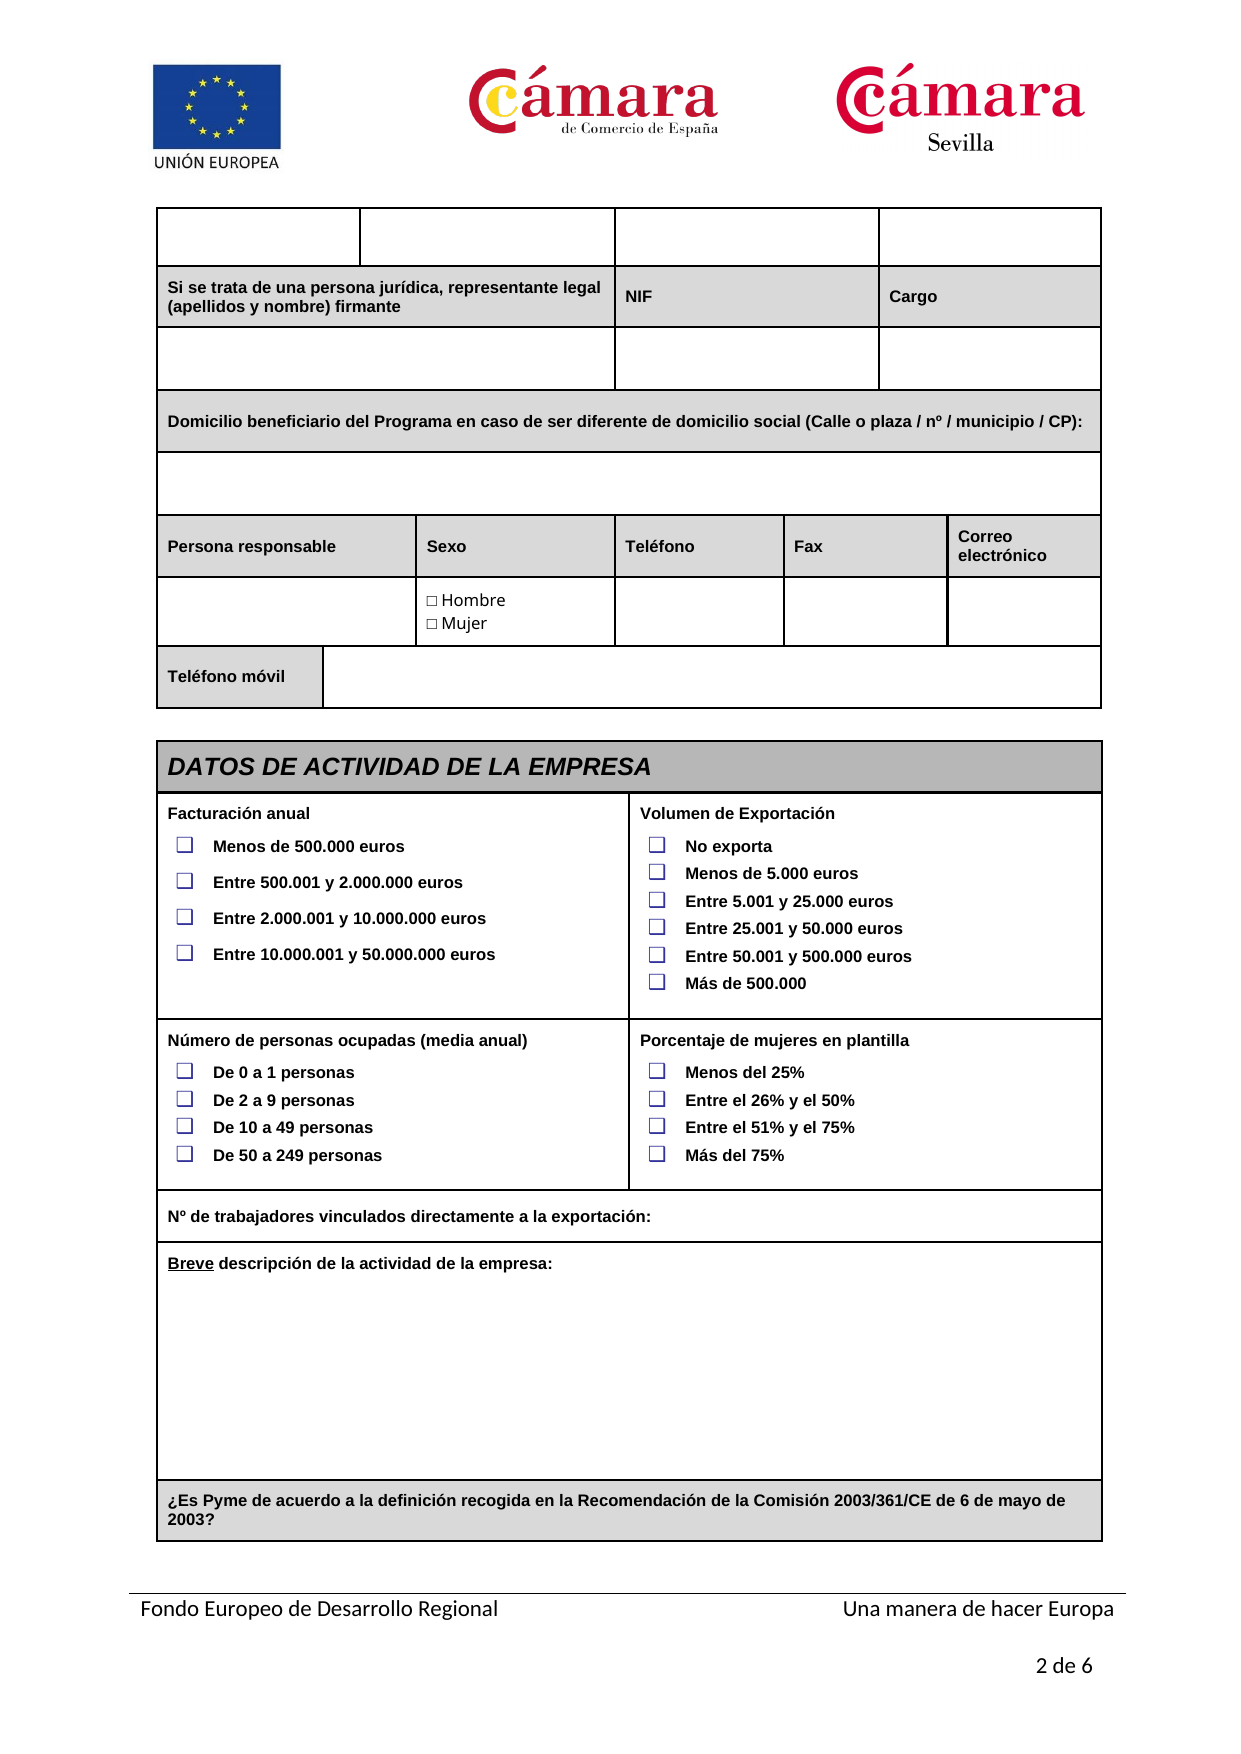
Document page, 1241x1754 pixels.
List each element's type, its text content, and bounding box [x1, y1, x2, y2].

table_cell Sexo [417, 516, 614, 576]
table_cell [158, 578, 415, 644]
table_cell [616, 209, 878, 265]
table_cell [616, 328, 878, 389]
table_cell Número de personas ocupadas (media anual) De 0 a 1 personas De 2 a 9 personas De 10 a 49 personas De 50 a 249 personas [158, 1020, 628, 1189]
table_cell [880, 328, 1100, 389]
table_cell [361, 209, 614, 265]
table_cell [158, 328, 614, 389]
table_header DATOS DE ACTIVIDAD DE LA EMPRESA [158, 742, 1101, 791]
table_cell Fax [785, 516, 946, 576]
picture [835, 60, 1087, 157]
table_cell NIF [616, 267, 878, 326]
table_cell [880, 209, 1100, 265]
table_cell [616, 578, 783, 644]
table_cell Facturación anual Menos de 500.000 euros Entre 500.001 y 2.000.000 euros Entre 2.000.001 y 10.000.000 euros Entre 10.000.001 y 50.000.000 euros [158, 794, 628, 1018]
table_cell [158, 453, 1100, 514]
table_cell Nº de trabajadores vinculados directamente a la exportación: [158, 1191, 1101, 1241]
table_cell [324, 647, 1100, 707]
table_cell [949, 578, 1100, 644]
table_cell Volumen de Exportación No exporta Menos de 5.000 euros Entre 5.001 y 25.000 euros Entre 25.001 y 50.000 euros Entre 50.001 y 500.000 euros Más de 500.000 [630, 794, 1101, 1018]
table_cell ¿Es Pyme de acuerdo a la definición recogida en la Recomendación de la Comisión 2003/361/CE de 6 de mayo de 2003? [158, 1481, 1101, 1540]
table_cell Domicilio beneficiario del Programa en caso de ser diferente de domicilio social (Calle o plaza / nº / municipio / CP): [158, 391, 1100, 451]
table_cell [158, 209, 359, 265]
table_cell Persona responsable [158, 516, 415, 576]
table_cell Teléfono [616, 516, 783, 576]
table_cell □ Hombre □ Mujer [417, 578, 614, 644]
table_cell Correo electrónico [949, 516, 1100, 576]
picture [148, 59, 284, 174]
picture [454, 59, 735, 151]
table_cell Porcentaje de mujeres en plantilla Menos del 25% Entre el 26% y el 50% Entre el 51% y el 75% Más del 75% [630, 1020, 1101, 1189]
table_cell Teléfono móvil [158, 647, 322, 707]
table_cell Breve descripción de la actividad de la empresa: [158, 1243, 1101, 1478]
table_cell Cargo [880, 267, 1100, 326]
table_cell [785, 578, 946, 644]
table_cell Si se trata de una persona jurídica, representante legal (apellidos y nombre) firmante [158, 267, 614, 326]
